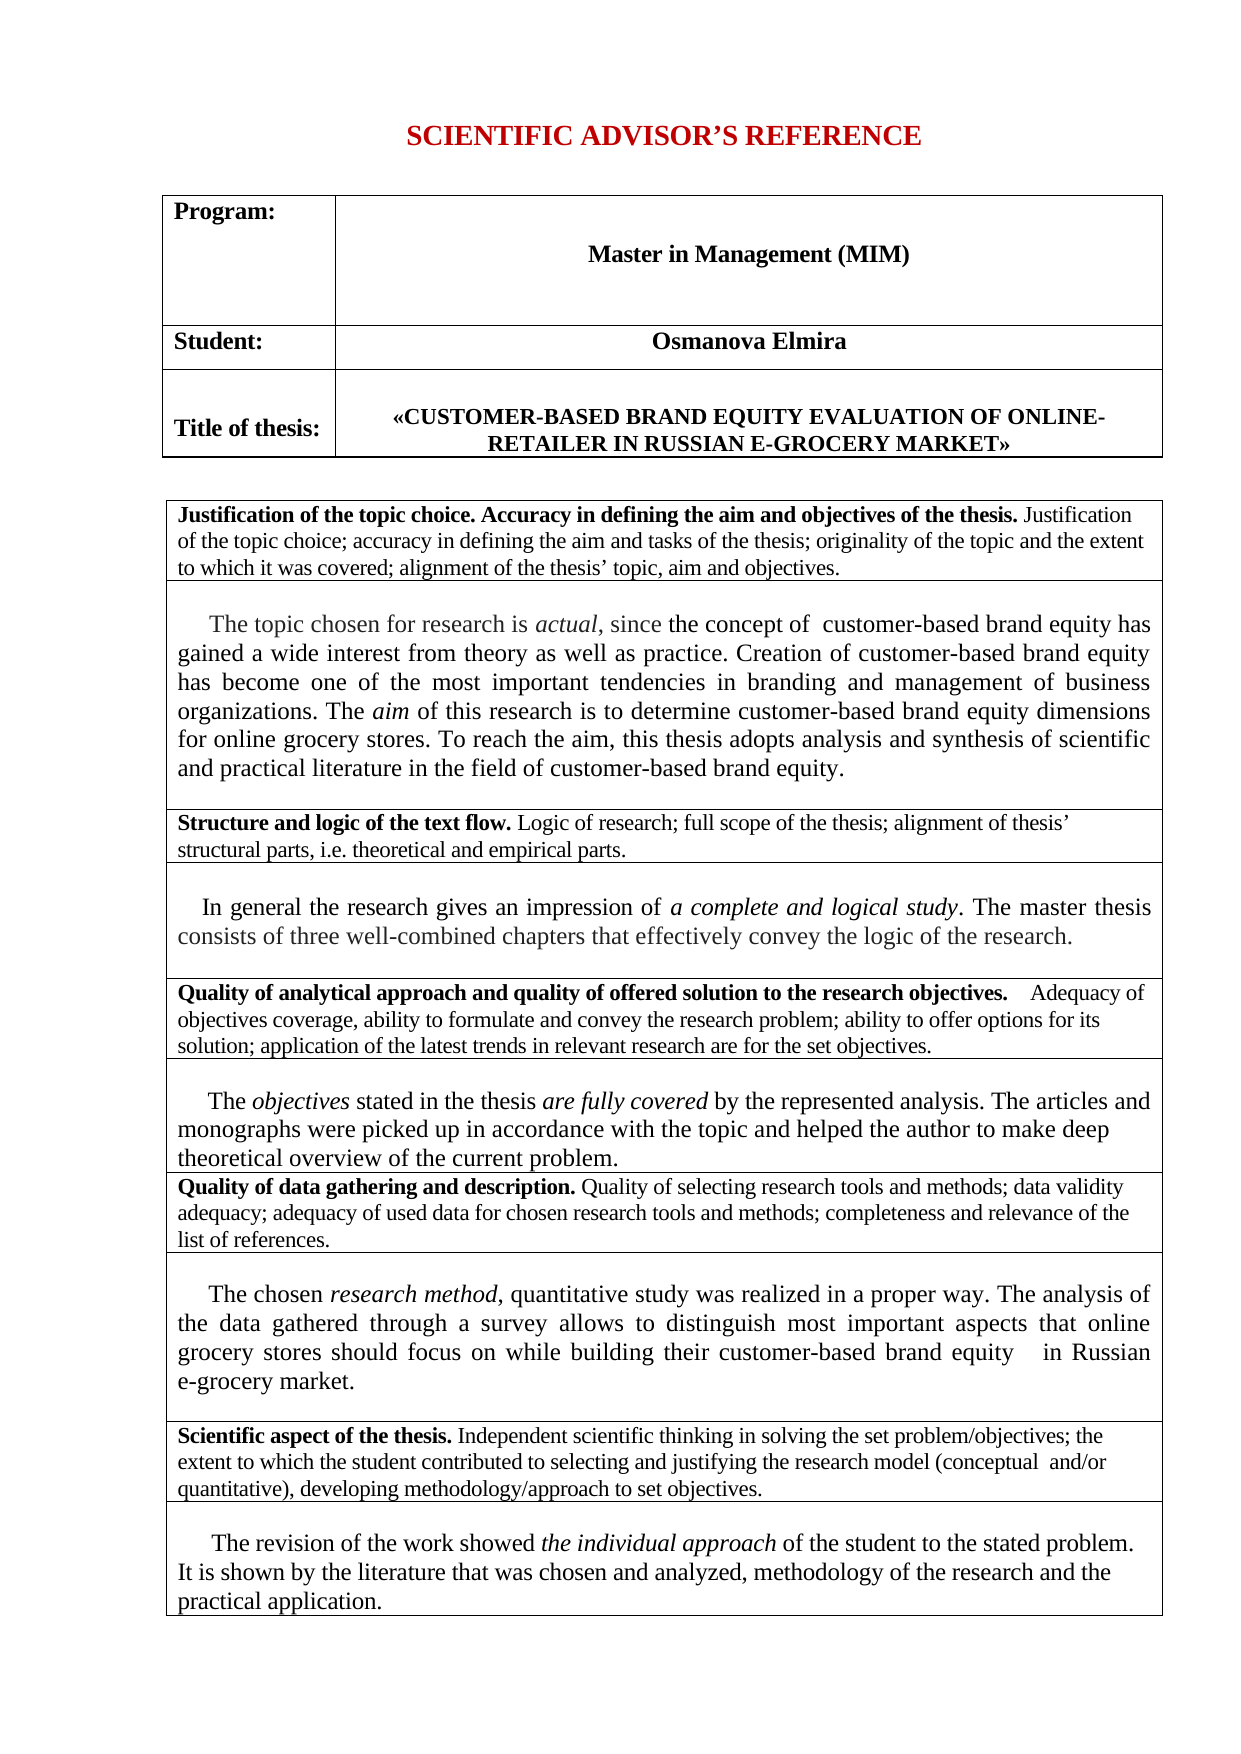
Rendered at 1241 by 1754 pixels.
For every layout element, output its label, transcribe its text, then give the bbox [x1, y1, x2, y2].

table_cell Title of thesis: [163, 370, 335, 456]
table_cell The objectives stated in the thesis are fully covered by the represented analysis. The articles and monographs were picked up in accordance with the topic and helped the author to make deep theoretical overview of the current problem. [167, 1059, 1162, 1172]
table_cell In general the research gives an impression of a complete and logical study. The master thesis consists of three well-combined chapters that effectively convey the logic of the research. [167, 863, 1162, 978]
table_cell «CUSTOMER-BASED BRAND EQUITY EVALUATION OF ONLINE-RETAILER IN RUSSIAN E-GROCERY MARKET» [336, 370, 1162, 456]
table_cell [167, 1502, 1162, 1614]
table_cell Osmanova Elmira [336, 326, 1162, 369]
table_cell Student: [163, 326, 335, 369]
table_cell Structure and logic of the text flow. Logic of research; full scope of the thesis; alignment of thesis’ structural parts, i.e. theoretical and empirical parts. [167, 810, 1162, 862]
table_cell The topic chosen for research is actual, since the concept of customer-based brand equity has gained a wide interest from theory as well as practice. Creation of customer-based brand equity has become one of the most important tendencies in branding and management of business organizations. The aim of this research is to determine customer-based brand equity dimensions for online grocery stores. To reach the aim, this thesis adopts analysis and synthesis of scientific and practical literature in the field of customer-based brand equity. [167, 581, 1162, 808]
table_header Justification of the topic choice. Accuracy in defining the aim and objectives of the thesis. Justification of the topic choice; accuracy in defining the aim and tasks of the thesis; originality of the topic and the extent to which it was covered; alignment of the thesis’ topic, aim and objectives. [167, 501, 1162, 580]
table_header Program: [163, 196, 335, 325]
table_cell Scientific aspect of the thesis. Independent scientific thinking in solving the set problem/objectives; the extent to which the student contributed to selecting and justifying the research model (conceptual and/or quantitative), developing methodology/approach to set objectives. [167, 1422, 1162, 1501]
text SCIENTIFIC ADVISOR’S REFERENCE [177, 118, 1152, 152]
table_cell The chosen research method, quantitative study was realized in a proper way. The analysis of the data gathered through a survey allows to distinguish most important aspects that online grocery stores should focus on while building their customer-based brand equity in Russian e-grocery market. [167, 1253, 1162, 1421]
table_header Master in Management (MIM) [336, 196, 1162, 325]
table_cell Quality of data gathering and description. Quality of selecting research tools and methods; data validity adequacy; adequacy of used data for chosen research tools and methods; completeness and relevance of the list of references. [167, 1173, 1162, 1252]
table_cell Quality of analytical approach and quality of offered solution to the research objectives. Adequacy of objectives coverage, ability to formulate and convey the research problem; ability to offer options for its solution; application of the latest trends in relevant research are for the set objectives. [167, 979, 1162, 1058]
